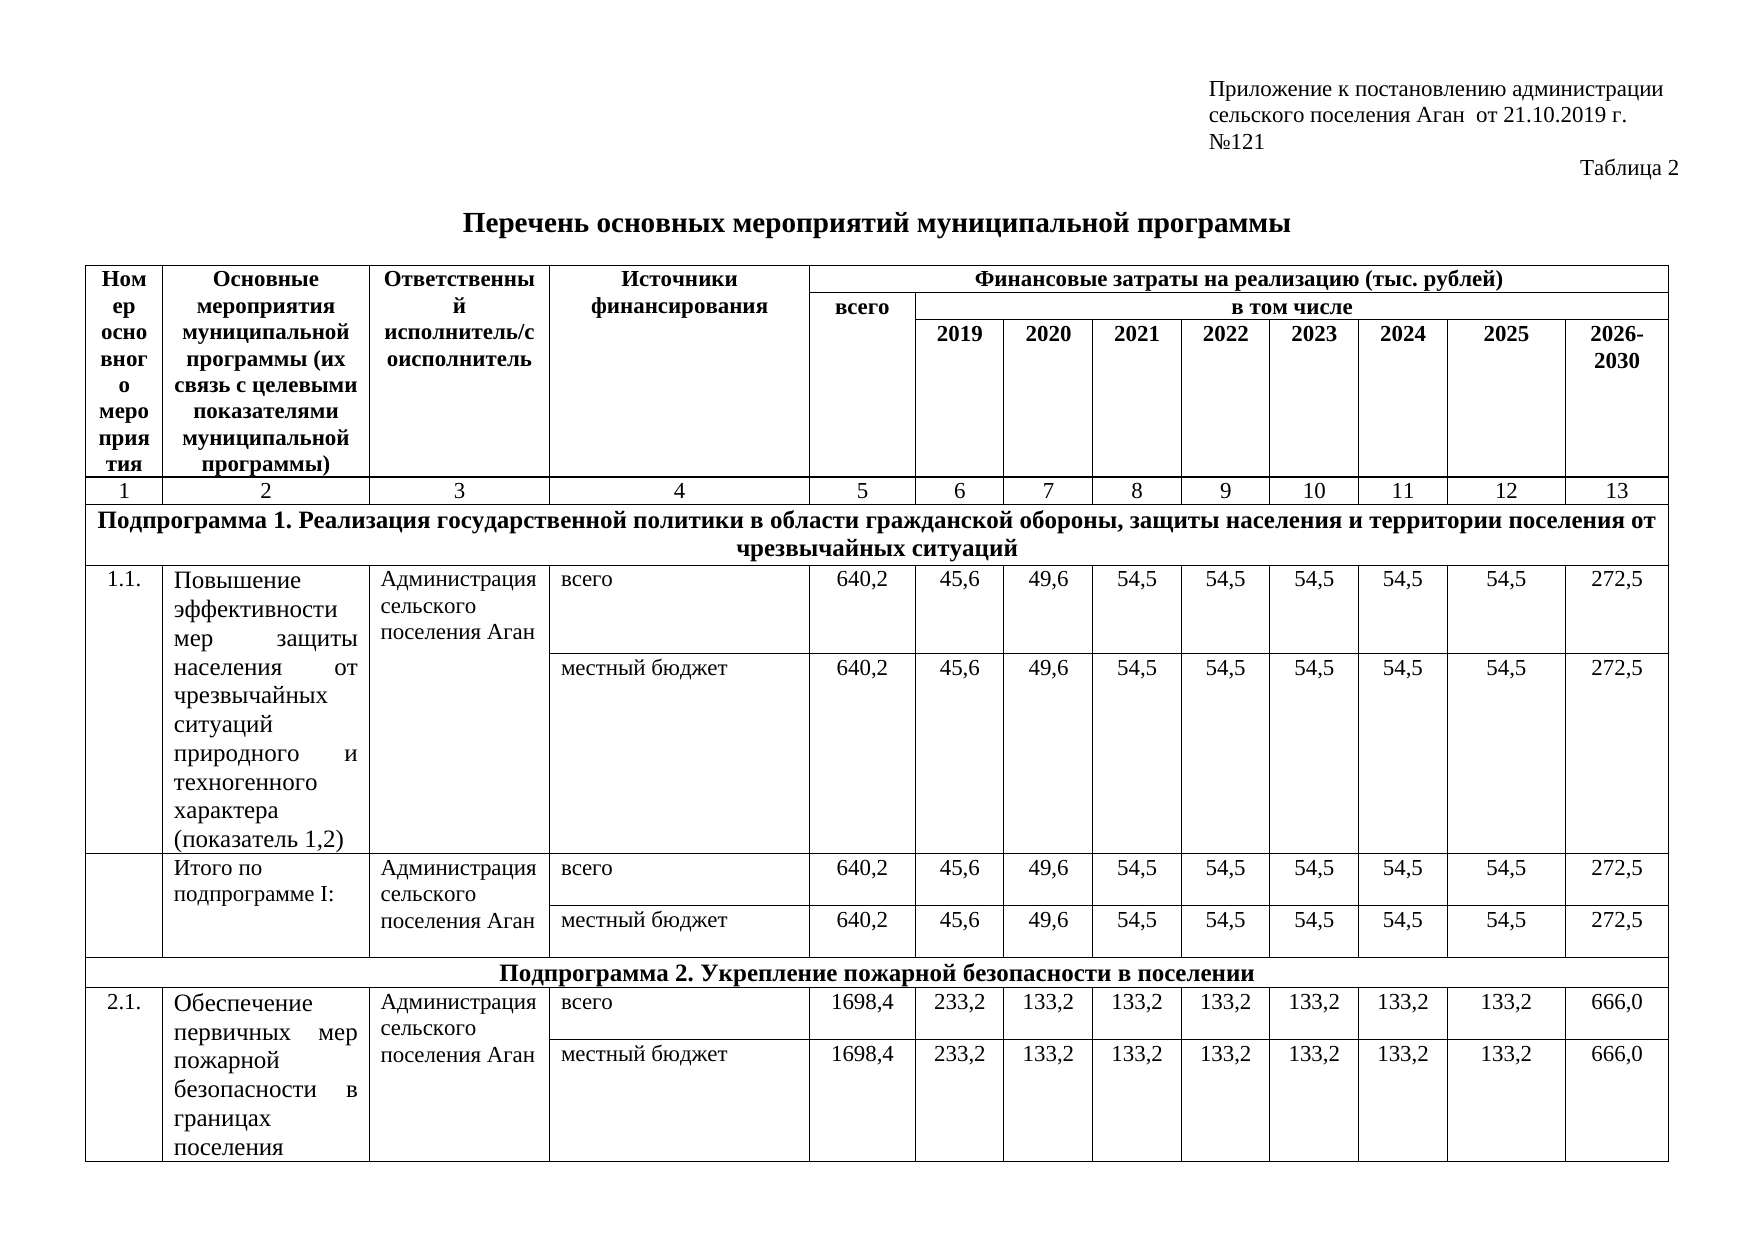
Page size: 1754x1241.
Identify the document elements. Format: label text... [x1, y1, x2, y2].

table_cell 272,5 [1566, 906, 1668, 957]
table_cell 133,2 [1182, 988, 1269, 1039]
table_cell всего [550, 988, 809, 1039]
table_cell 2020 [1004, 320, 1092, 476]
table_cell Администрация сельского поселения Аган [370, 566, 549, 853]
table_cell 54,5 [1270, 906, 1358, 957]
table_cell 54,5 [1182, 654, 1269, 853]
table_cell 2021 [1093, 320, 1181, 476]
table_cell 45,6 [916, 906, 1003, 957]
table_cell 13 [1566, 478, 1668, 504]
table_cell [86, 854, 162, 957]
table_cell 5 [810, 478, 915, 504]
table_cell 666,0 [1566, 988, 1668, 1039]
table_cell 4 [550, 478, 809, 504]
table_cell 9 [1182, 478, 1269, 504]
table_cell 640,2 [810, 654, 915, 853]
table_cell 2023 [1270, 320, 1358, 476]
table_cell 54,5 [1182, 906, 1269, 957]
table_header Основные мероприятия муниципальной программы (их связь с целевыми показателями муниципальной программы) [163, 266, 369, 476]
table_cell 133,2 [1004, 988, 1092, 1039]
table_header Источники финансирования [550, 266, 809, 476]
table_cell местный бюджет [550, 654, 809, 853]
table_cell Администрация сельского поселения Аган [370, 988, 549, 1161]
table_cell 1 [86, 478, 162, 504]
table_cell 45,6 [916, 854, 1003, 905]
table_cell 54,5 [1448, 906, 1565, 957]
table_cell 54,5 [1359, 854, 1447, 905]
table_cell 49,6 [1004, 854, 1092, 905]
table_cell 133,2 [1359, 988, 1447, 1039]
table_cell 133,2 [1270, 1040, 1358, 1161]
table_cell 1.1. [86, 566, 162, 853]
table_cell 2.1. [86, 988, 162, 1161]
table_cell 2026-2030 [1566, 320, 1668, 476]
table_cell 133,2 [1359, 1040, 1447, 1161]
table_cell Обеспечение первичных мер пожарной безопасности в границах поселения (показатель 2,3,4) [163, 988, 369, 1161]
table_cell 54,5 [1359, 566, 1447, 653]
table_cell 133,2 [1093, 1040, 1181, 1161]
table_cell 54,5 [1448, 854, 1565, 905]
table_cell 54,5 [1270, 654, 1358, 853]
table_cell 54,5 [1093, 654, 1181, 853]
table_cell местный бюджет [550, 906, 809, 957]
table_cell 8 [1093, 478, 1181, 504]
table_cell 133,2 [1448, 988, 1565, 1039]
table_cell 54,5 [1270, 854, 1358, 905]
table_cell 54,5 [1093, 906, 1181, 957]
table_cell 2024 [1359, 320, 1447, 476]
table_cell 10 [1270, 478, 1358, 504]
table_cell 45,6 [916, 654, 1003, 853]
table_cell 54,5 [1448, 566, 1565, 653]
table_header Ответственный исполнитель/соисполнитель [370, 266, 549, 476]
table_cell всего [550, 566, 809, 653]
table_cell 45,6 [916, 566, 1003, 653]
table_cell 133,2 [1004, 1040, 1092, 1161]
table_cell 2 [163, 478, 369, 504]
table_cell Администрация сельского поселения Аган [370, 854, 549, 957]
table_cell 1698,4 [810, 1040, 915, 1161]
table_header Номер основного мероприятия [86, 266, 162, 476]
table_cell 6 [916, 478, 1003, 504]
table_cell 272,5 [1566, 854, 1668, 905]
table_cell 11 [1359, 478, 1447, 504]
table_cell 49,6 [1004, 566, 1092, 653]
table_cell 12 [1448, 478, 1565, 504]
table_cell 2022 [1182, 320, 1269, 476]
table_cell 49,6 [1004, 906, 1092, 957]
table_cell 54,5 [1359, 906, 1447, 957]
table_cell всего [810, 293, 915, 476]
text Таблица 2 [75, 154, 1679, 180]
table_cell 2019 [916, 320, 1003, 476]
table_cell всего [550, 854, 809, 905]
table_cell 133,2 [1270, 988, 1358, 1039]
table_cell 272,5 [1566, 654, 1668, 853]
text Перечень основных мероприятий муниципальной программы [75, 205, 1679, 239]
table_cell 7 [1004, 478, 1092, 504]
table_cell 54,5 [1182, 854, 1269, 905]
table_cell местный бюджет [550, 1040, 809, 1161]
table_cell 233,2 [916, 1040, 1003, 1161]
table_cell 3 [370, 478, 549, 504]
table_cell 133,2 [1182, 1040, 1269, 1161]
table_header Финансовые затраты на реализацию (тыс. рублей) [810, 266, 1668, 292]
table_cell Повышение эффективности мер защиты населения от чрезвычайных ситуаций природного и техногенного характера (показатель 1,2) [163, 566, 369, 853]
table_cell 2025 [1448, 320, 1565, 476]
table_cell 54,5 [1093, 566, 1181, 653]
table_cell 233,2 [916, 988, 1003, 1039]
table_cell 54,5 [1182, 566, 1269, 653]
table_cell 272,5 [1566, 566, 1668, 653]
table_cell 640,2 [810, 854, 915, 905]
table_cell 133,2 [1448, 1040, 1565, 1161]
table_cell в том числе [916, 293, 1668, 319]
table_cell 54,5 [1448, 654, 1565, 853]
table_cell 640,2 [810, 566, 915, 653]
table_header Приложение к постановлению администрации сельского поселения Аган от 21.10.2019 г. №121 [1197, 75, 1690, 154]
table_cell 54,5 [1093, 854, 1181, 905]
table_cell 49,6 [1004, 654, 1092, 853]
table_cell 1698,4 [810, 988, 915, 1039]
table_cell 54,5 [1270, 566, 1358, 653]
table_cell 133,2 [1093, 988, 1181, 1039]
table_cell Подпрограмма 2. Укрепление пожарной безопасности в поселении [86, 958, 1668, 987]
table_cell 666,0 [1566, 1040, 1668, 1161]
table_cell Подпрограмма 1. Реализация государственной политики в области гражданской обороны, защиты населения и территории поселения от чрезвычайных ситуаций [86, 505, 1668, 564]
table_cell Итого по подпрограмме I: [163, 854, 369, 957]
table_cell 54,5 [1359, 654, 1447, 853]
table_cell 640,2 [810, 906, 915, 957]
